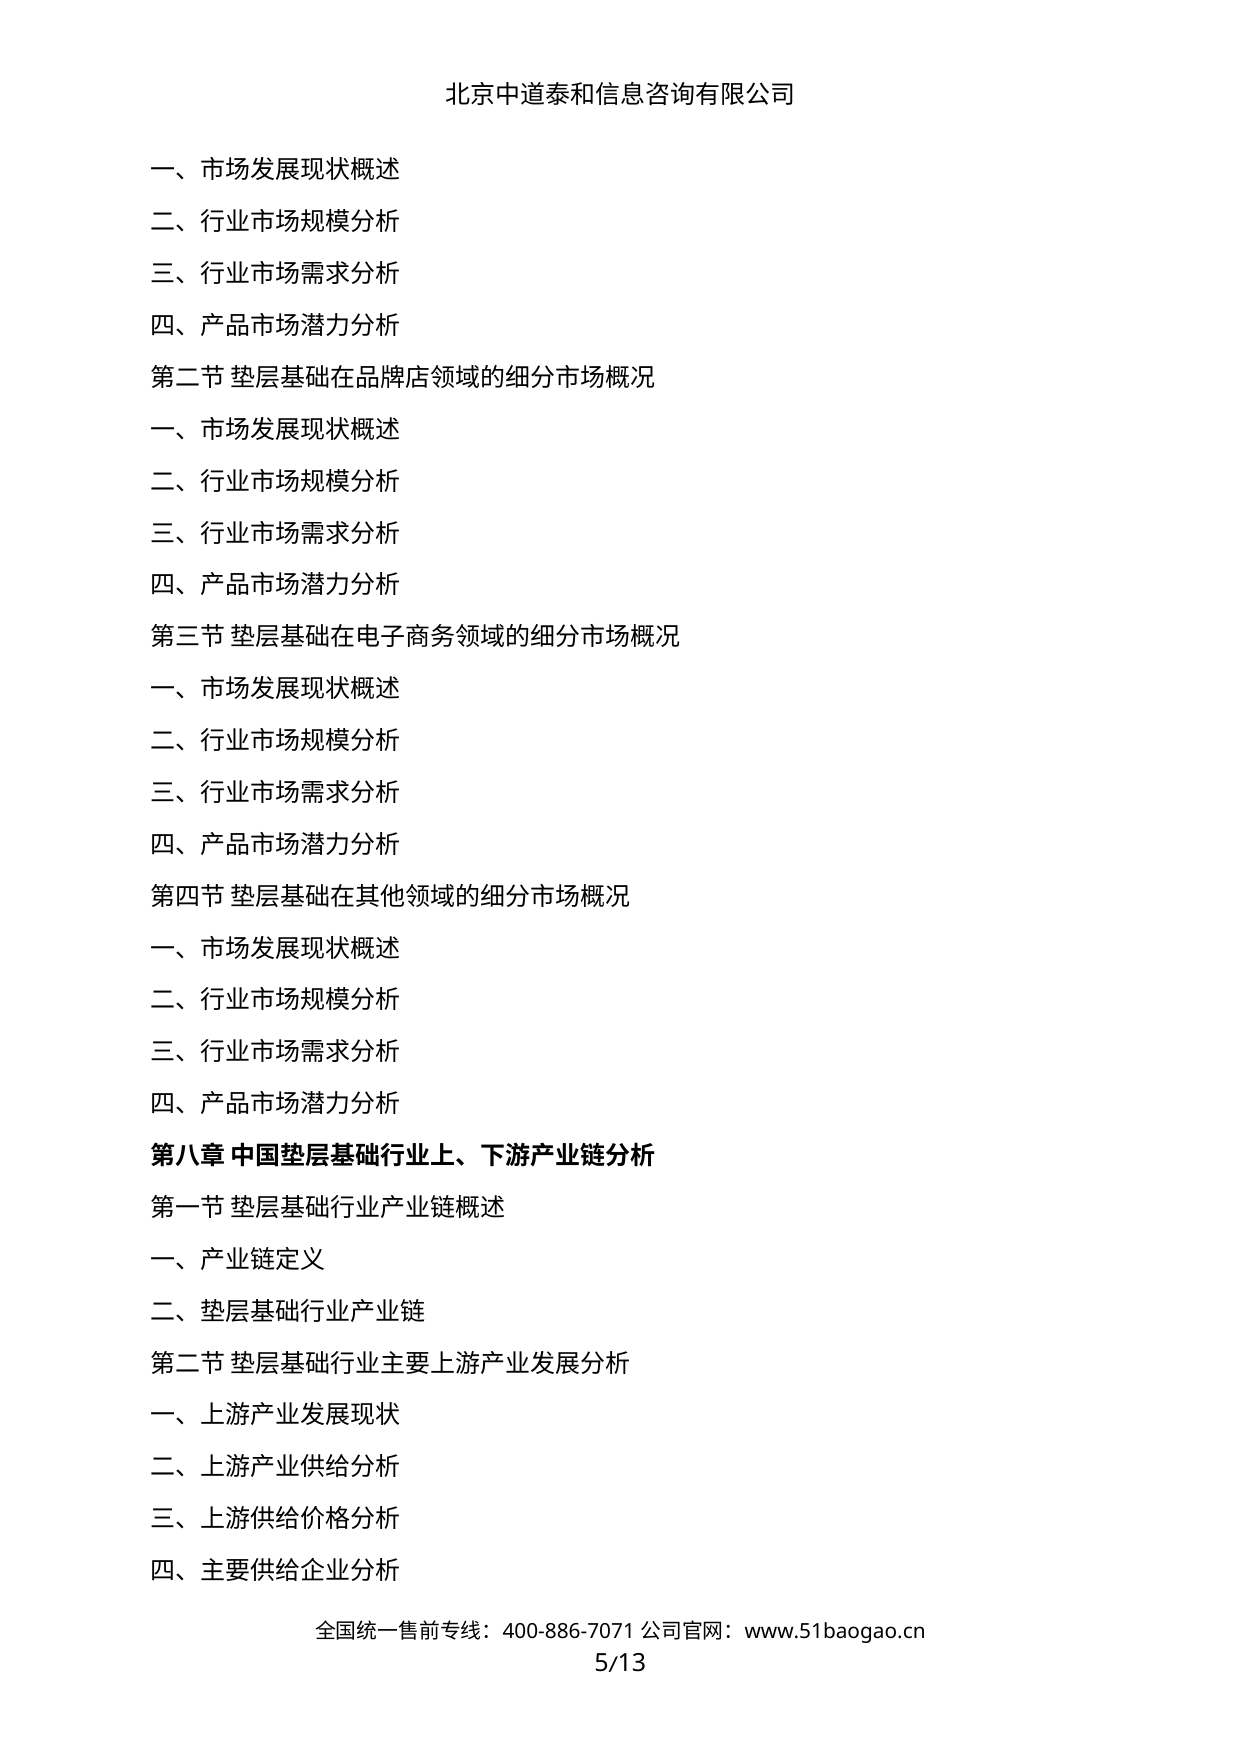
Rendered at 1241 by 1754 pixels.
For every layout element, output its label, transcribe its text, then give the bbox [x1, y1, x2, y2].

text 一、市场发展现状概述 [150, 409, 1090, 446]
text 一、上游产业发展现状 [150, 1395, 1090, 1431]
text 一、产业链定义 [150, 1239, 1090, 1276]
text 四、产品市场潜力分析 [150, 565, 1090, 601]
text 二、行业市场规模分析 [150, 721, 1090, 757]
text 第三节 垫层基础在电子商务领域的细分市场概况 [150, 617, 1090, 653]
text 一、市场发展现状概述 [150, 150, 1090, 186]
text 一、市场发展现状概述 [150, 669, 1090, 705]
text 第八章 中国垫层基础行业上、下游产业链分析 [150, 1136, 1090, 1172]
text 三、行业市场需求分析 [150, 772, 1090, 809]
text 四、主要供给企业分析 [150, 1551, 1090, 1587]
text 一、市场发展现状概述 [150, 928, 1090, 964]
text 三、行业市场需求分析 [150, 513, 1090, 549]
text 第二节 垫层基础行业主要上游产业发展分析 [150, 1343, 1090, 1379]
text 二、行业市场规模分析 [150, 202, 1090, 238]
text 四、产品市场潜力分析 [150, 824, 1090, 861]
text 三、行业市场需求分析 [150, 1032, 1090, 1068]
text 四、产品市场潜力分析 [150, 306, 1090, 342]
text 三、上游供给价格分析 [150, 1499, 1090, 1535]
text 第一节 垫层基础行业产业链概述 [150, 1187, 1090, 1224]
text 二、行业市场规模分析 [150, 980, 1090, 1016]
text 第四节 垫层基础在其他领域的细分市场概况 [150, 876, 1090, 912]
text 二、行业市场规模分析 [150, 461, 1090, 497]
text 二、上游产业供给分析 [150, 1447, 1090, 1483]
text 四、产品市场潜力分析 [150, 1084, 1090, 1120]
text 三、行业市场需求分析 [150, 254, 1090, 290]
text 第二节 垫层基础在品牌店领域的细分市场概况 [150, 357, 1090, 394]
text 二、垫层基础行业产业链 [150, 1291, 1090, 1327]
